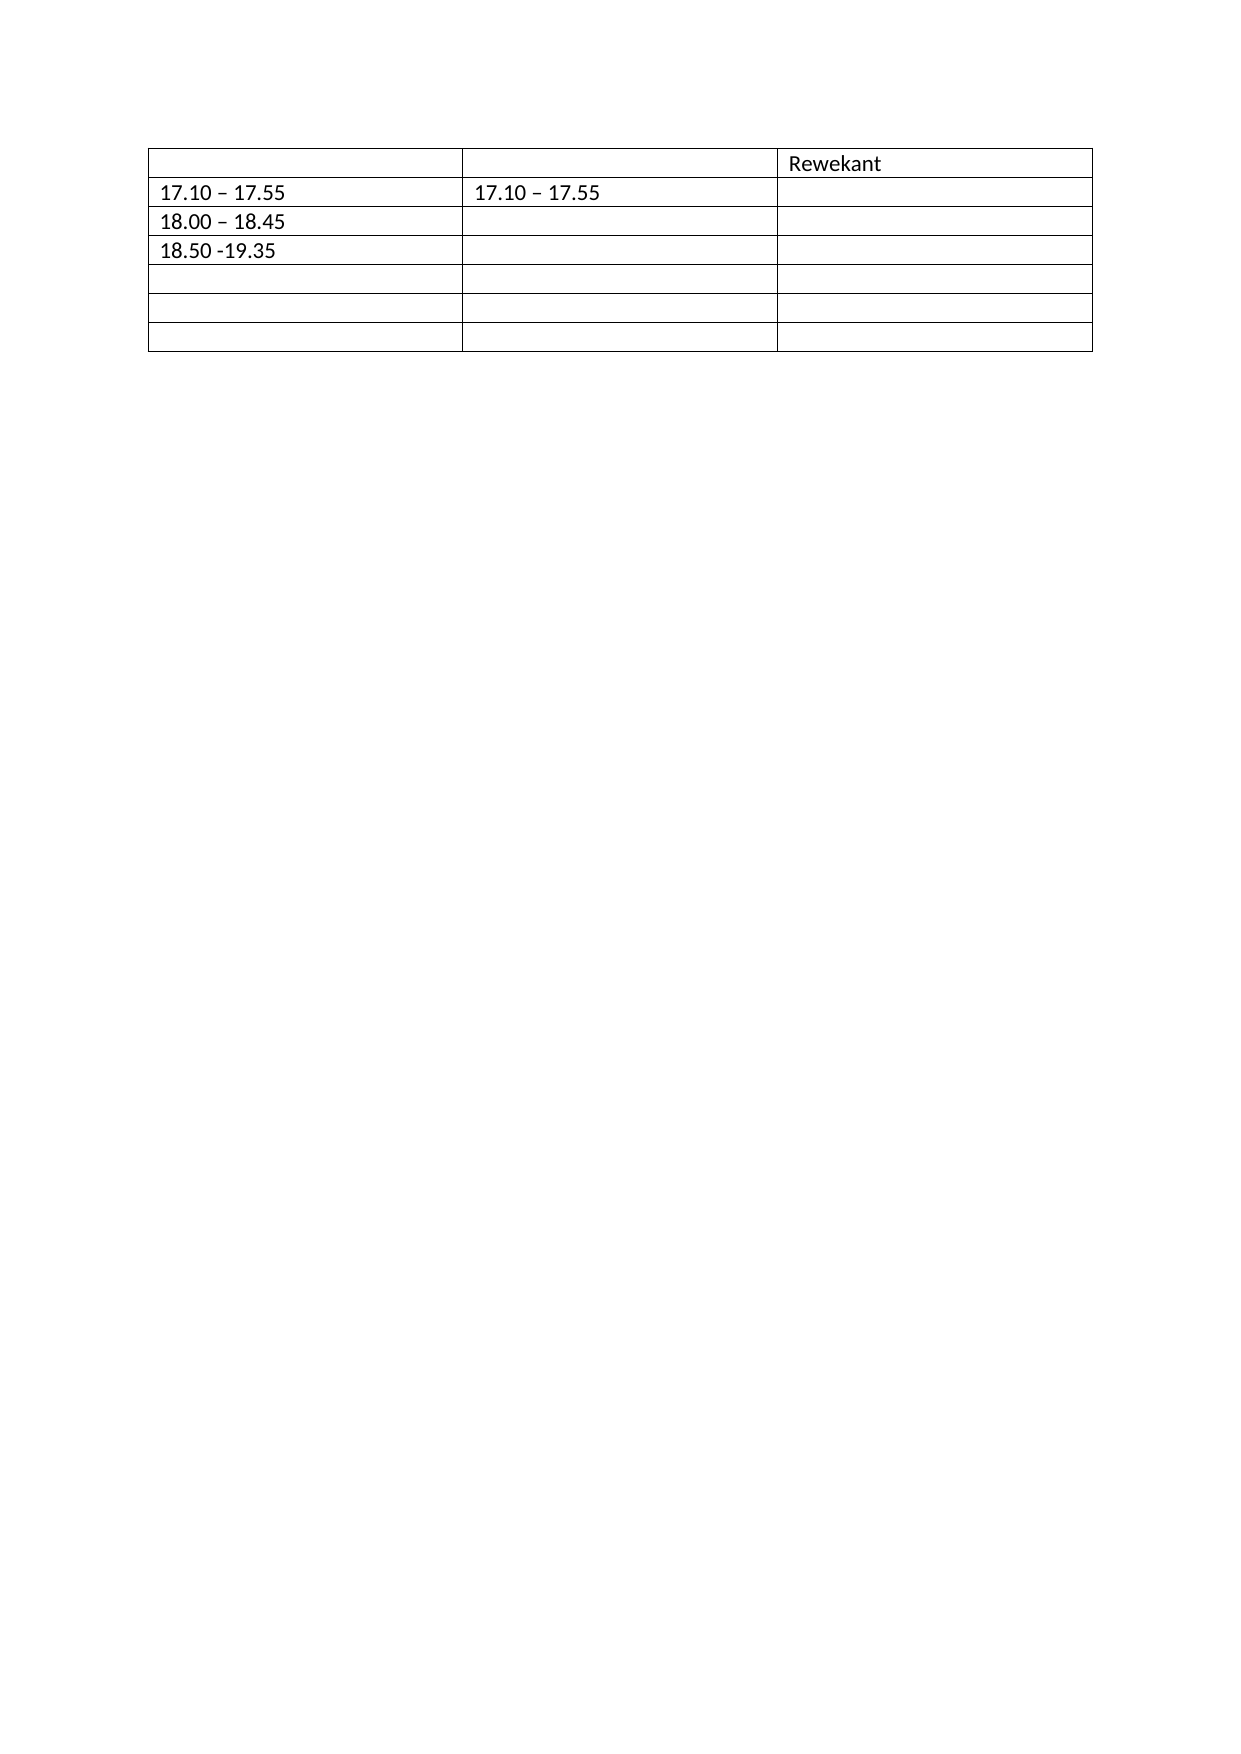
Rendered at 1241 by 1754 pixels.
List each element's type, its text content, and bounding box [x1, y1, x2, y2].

table_cell [778, 294, 1092, 322]
table_cell [778, 207, 1092, 235]
table_cell [463, 294, 777, 322]
table_cell [149, 323, 462, 351]
table_cell 18.50 -19.35 [149, 236, 462, 264]
table_cell [778, 323, 1092, 351]
table_cell [463, 207, 777, 235]
table_cell [778, 236, 1092, 264]
table_cell [778, 265, 1092, 293]
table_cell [149, 149, 462, 177]
table_cell 17.10 – 17.55 [463, 178, 777, 206]
table_cell [463, 236, 777, 264]
table_cell [149, 294, 462, 322]
table_cell [463, 265, 777, 293]
table_cell [149, 265, 462, 293]
table_cell 17.10 – 17.55 [149, 178, 462, 206]
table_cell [463, 149, 777, 177]
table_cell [778, 149, 1092, 177]
table_cell [778, 178, 1092, 206]
table_cell [463, 323, 777, 351]
table_cell 18.00 – 18.45 [149, 207, 462, 235]
